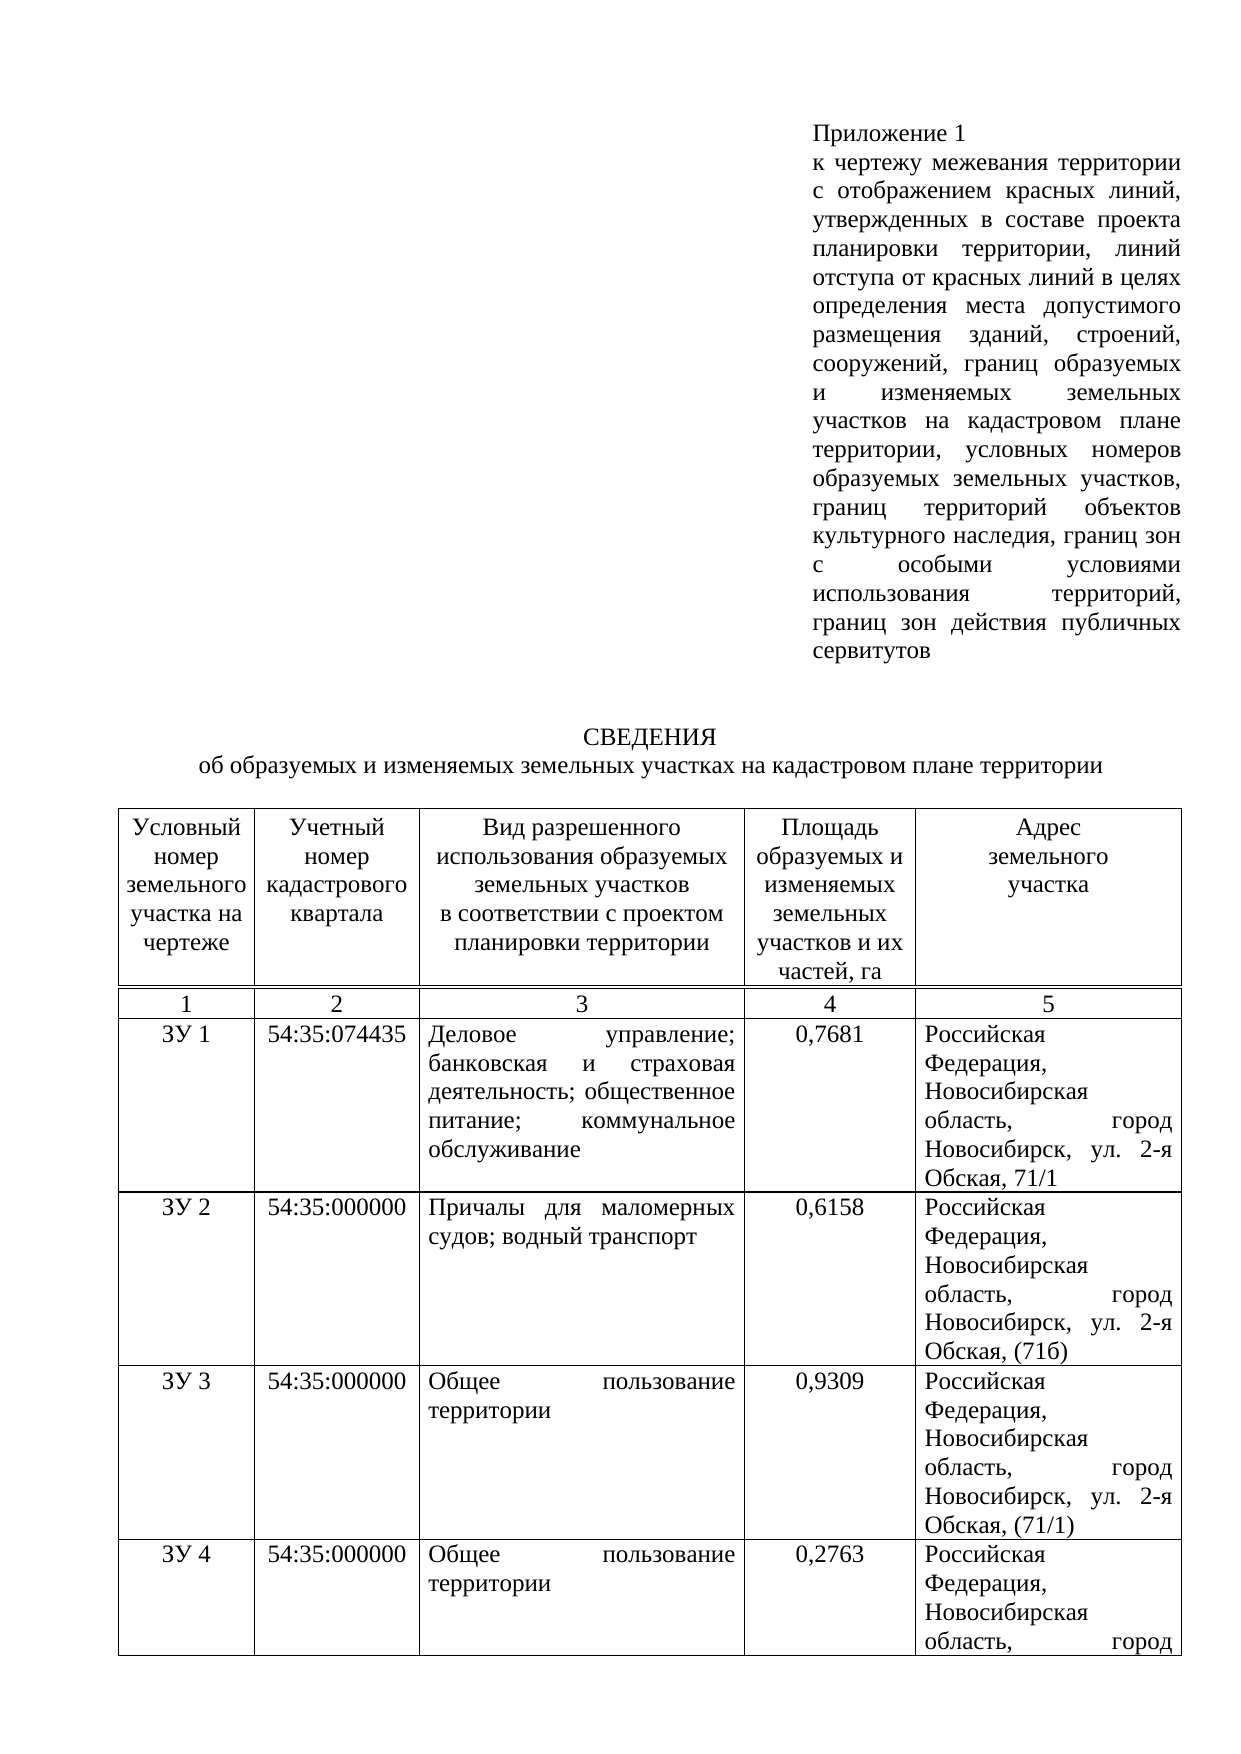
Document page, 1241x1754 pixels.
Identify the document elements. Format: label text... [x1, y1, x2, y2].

table_cell 0,6158 [745, 1193, 915, 1365]
table_cell 0,9309 [745, 1366, 915, 1538]
table_cell ЗУ 2 [119, 1193, 254, 1365]
text СВЕДЕНИЯ [118, 722, 1181, 751]
table_cell ЗУ 4 [119, 1540, 254, 1654]
table_cell Общее пользование территории [420, 1540, 744, 1654]
table_cell ЗУ 1 [119, 1019, 254, 1191]
table_header 2 [255, 989, 419, 1018]
table_cell Деловое управление; банковская и страховая деятельность; общественное питание; коммунальное обслуживание [420, 1019, 744, 1191]
table_cell Общее пользование территории [420, 1366, 744, 1538]
table_header 4 [745, 989, 915, 1018]
table_header 5 [916, 989, 1181, 1018]
text об образуемых и изменяемых земельных участках на кадастровом плане территории [118, 751, 1183, 779]
table_cell Российская Федерация, Новосибирская область, город Новосибирск, ул. 2-я Обская, 71/1 [916, 1019, 1181, 1191]
table_cell ЗУ 3 [119, 1366, 254, 1538]
table_cell 0,2763 [745, 1540, 915, 1654]
text Приложение 1 [812, 118, 1181, 147]
table_header Условный номер земельного участка на чертеже [119, 809, 254, 984]
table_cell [916, 1540, 1181, 1654]
table_header 3 [420, 989, 744, 1018]
table_cell 54:35:000000 [255, 1366, 419, 1538]
table_cell 54:35:000000 [255, 1540, 419, 1654]
table_header Адрес земельного участка [916, 809, 1181, 984]
table_header Площадь образуемых и изменяемых земельных участков и их частей, га [745, 809, 915, 984]
table_header Вид разрешенного использования образуемых земельных участков в соответствии с проектом планировки территории [420, 809, 744, 984]
table_cell 54:35:074435 [255, 1019, 419, 1191]
table_header 1 [119, 989, 254, 1018]
table_cell Российская Федерация, Новосибирская область, город Новосибирск, ул. 2-я Обская, (71б) [916, 1193, 1181, 1365]
table_cell Причалы для маломерных судов; водный транспорт [420, 1193, 744, 1365]
table_cell 0,7681 [745, 1019, 915, 1191]
table_header Учетный номер кадастрового квартала [255, 809, 419, 984]
table_cell 54:35:000000 [255, 1193, 419, 1365]
text к чертежу межевания территории с отображением красных линий, утвержденных в составе проекта планировки территории, линий отступа от красных линий в целях определения места допустимого размещения зданий, строений, сооружений, границ образуемых и изменяемых земельных участков на кадастровом плане территории, условных номеров образуемых земельных участков, границ территорий объектов культурного наследия, границ зон с особыми условиями использования территорий, границ зон действия публичных сервитутов [812, 147, 1181, 664]
table_cell Российская Федерация, Новосибирская область, город Новосибирск, ул. 2-я Обская, (71/1) [916, 1366, 1181, 1538]
